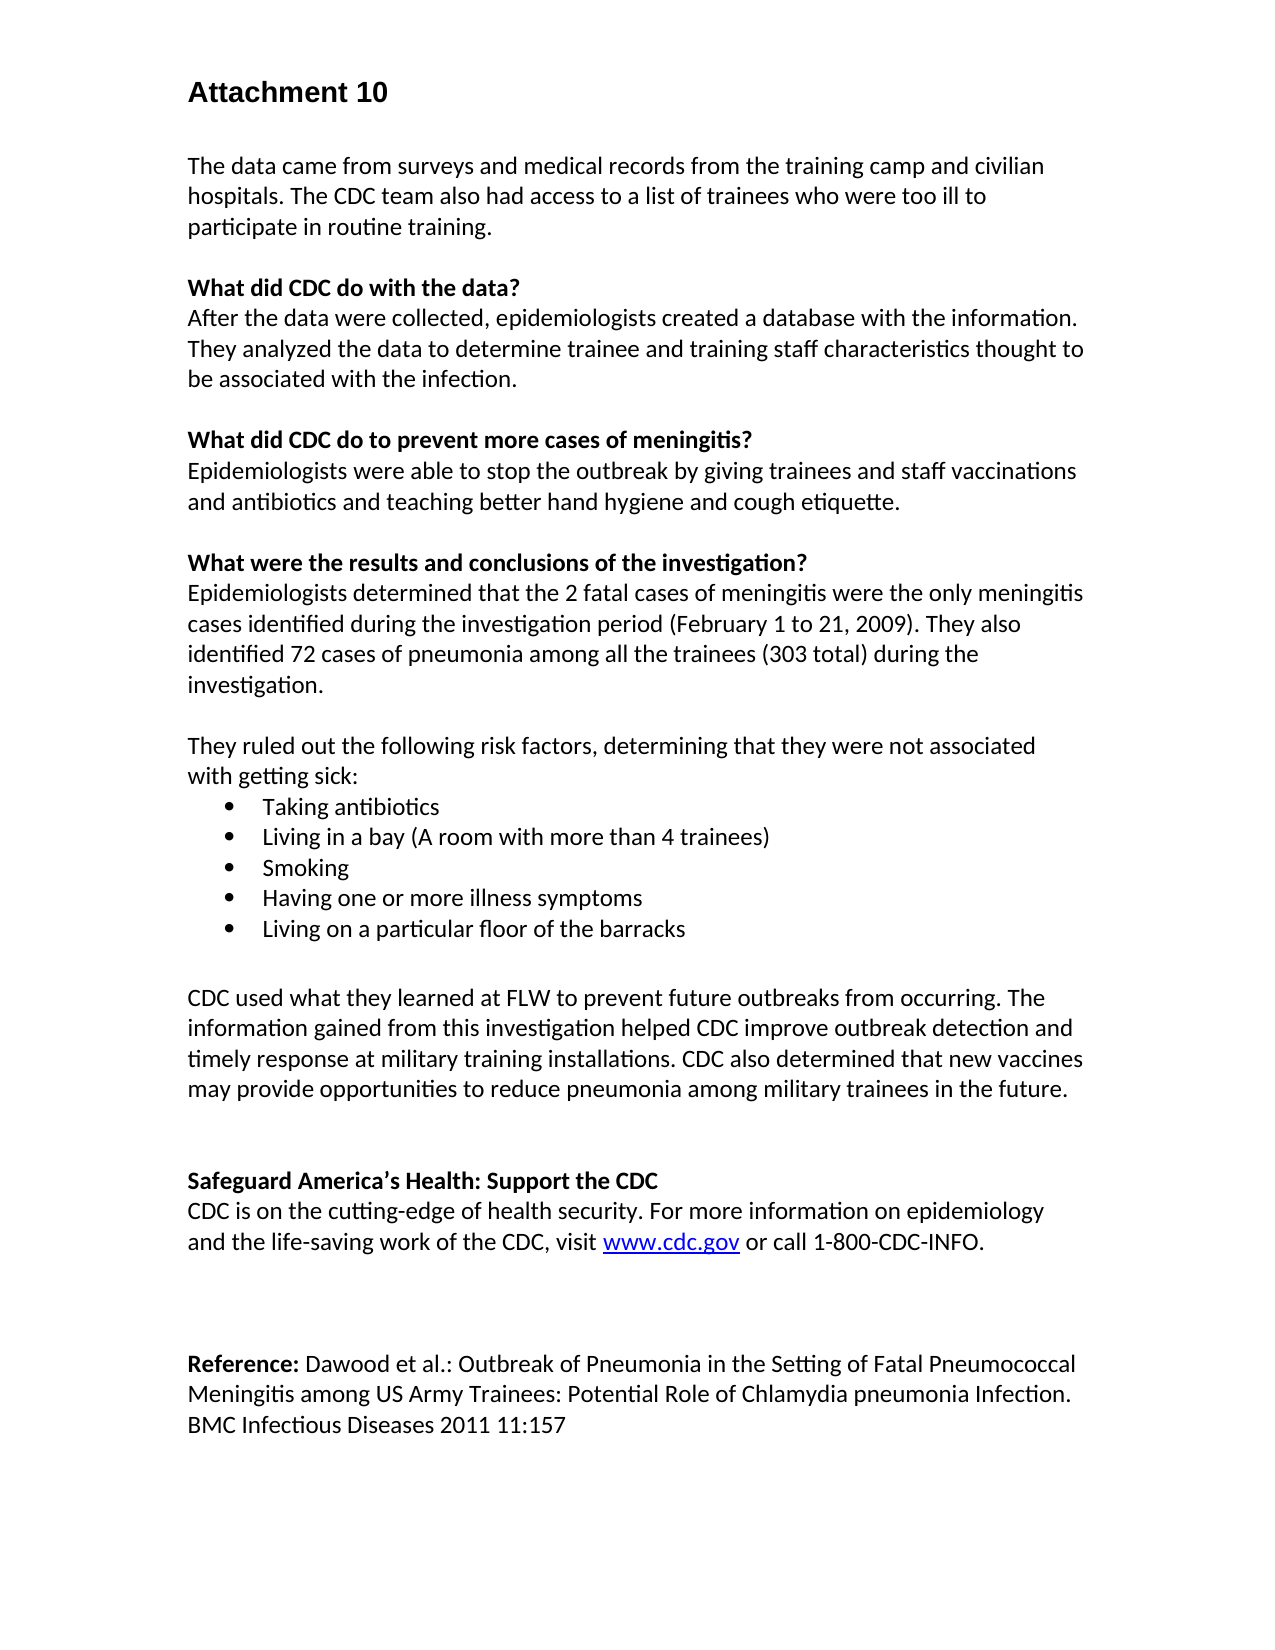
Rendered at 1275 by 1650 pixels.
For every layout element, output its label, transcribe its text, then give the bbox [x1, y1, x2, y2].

text After the data were collected, epidemiologists created a database with the information. They analyzed the data to determine trainee and training staff characteristics thought to be associated with the infection. [187, 303, 1087, 394]
text Reference: Dawood et al.: Outbreak of Pneumonia in the Setting of Fatal Pneumococcal Meningitis among US Army Trainees: Potential Role of Chlamydia pneumonia Infection. BMC Infectious Diseases 2011 11:157 [187, 1348, 1087, 1439]
list Having one or more illness symptoms [225, 882, 1087, 913]
text What did CDC do to prevent more cases of meningitis? [187, 425, 1087, 455]
text CDC is on the cutting-edge of health security. For more information on epidemiology and the life-saving work of the CDC, visit www.cdc.gov or call 1-800-CDC-INFO. [187, 1195, 1087, 1256]
text Epidemiologists determined that the 2 fatal cases of meningitis were the only meningitis cases identified during the investigation period (February 1 to 21, 2009). They also identified 72 cases of pneumonia among all the trainees (303 total) during the investigation. [187, 577, 1087, 699]
text They ruled out the following risk factors, determining that they were not associated with getting sick: [187, 730, 1087, 791]
text Safeguard America’s Health: Support the CDC [187, 1165, 1087, 1195]
text The data came from surveys and medical records from the training camp and civilian hospitals. The CDC team also had access to a list of trainees who were too ill to participate in routine training. [187, 150, 1087, 242]
list Living on a particular floor of the barracks [225, 913, 1087, 943]
list Taking antibiotics [225, 791, 1087, 821]
text CDC used what they learned at FLW to prevent future outbreaks from occurring. The information gained from this investigation helped CDC improve outbreak detection and timely response at military training installations. CDC also determined that new vaccines may provide opportunities to reduce pneumonia among military trainees in the future. [187, 982, 1087, 1104]
text Epidemiologists were able to stop the outbreak by giving trainees and staff vaccinations and antibiotics and teaching better hand hygiene and cough etiquette. [187, 455, 1087, 516]
text What were the results and conclusions of the investigation? [187, 547, 1087, 577]
text What did CDC do with the data? [187, 272, 1087, 303]
list Smoking [225, 852, 1087, 882]
list Living in a bay (A room with more than 4 trainees) [225, 821, 1087, 852]
